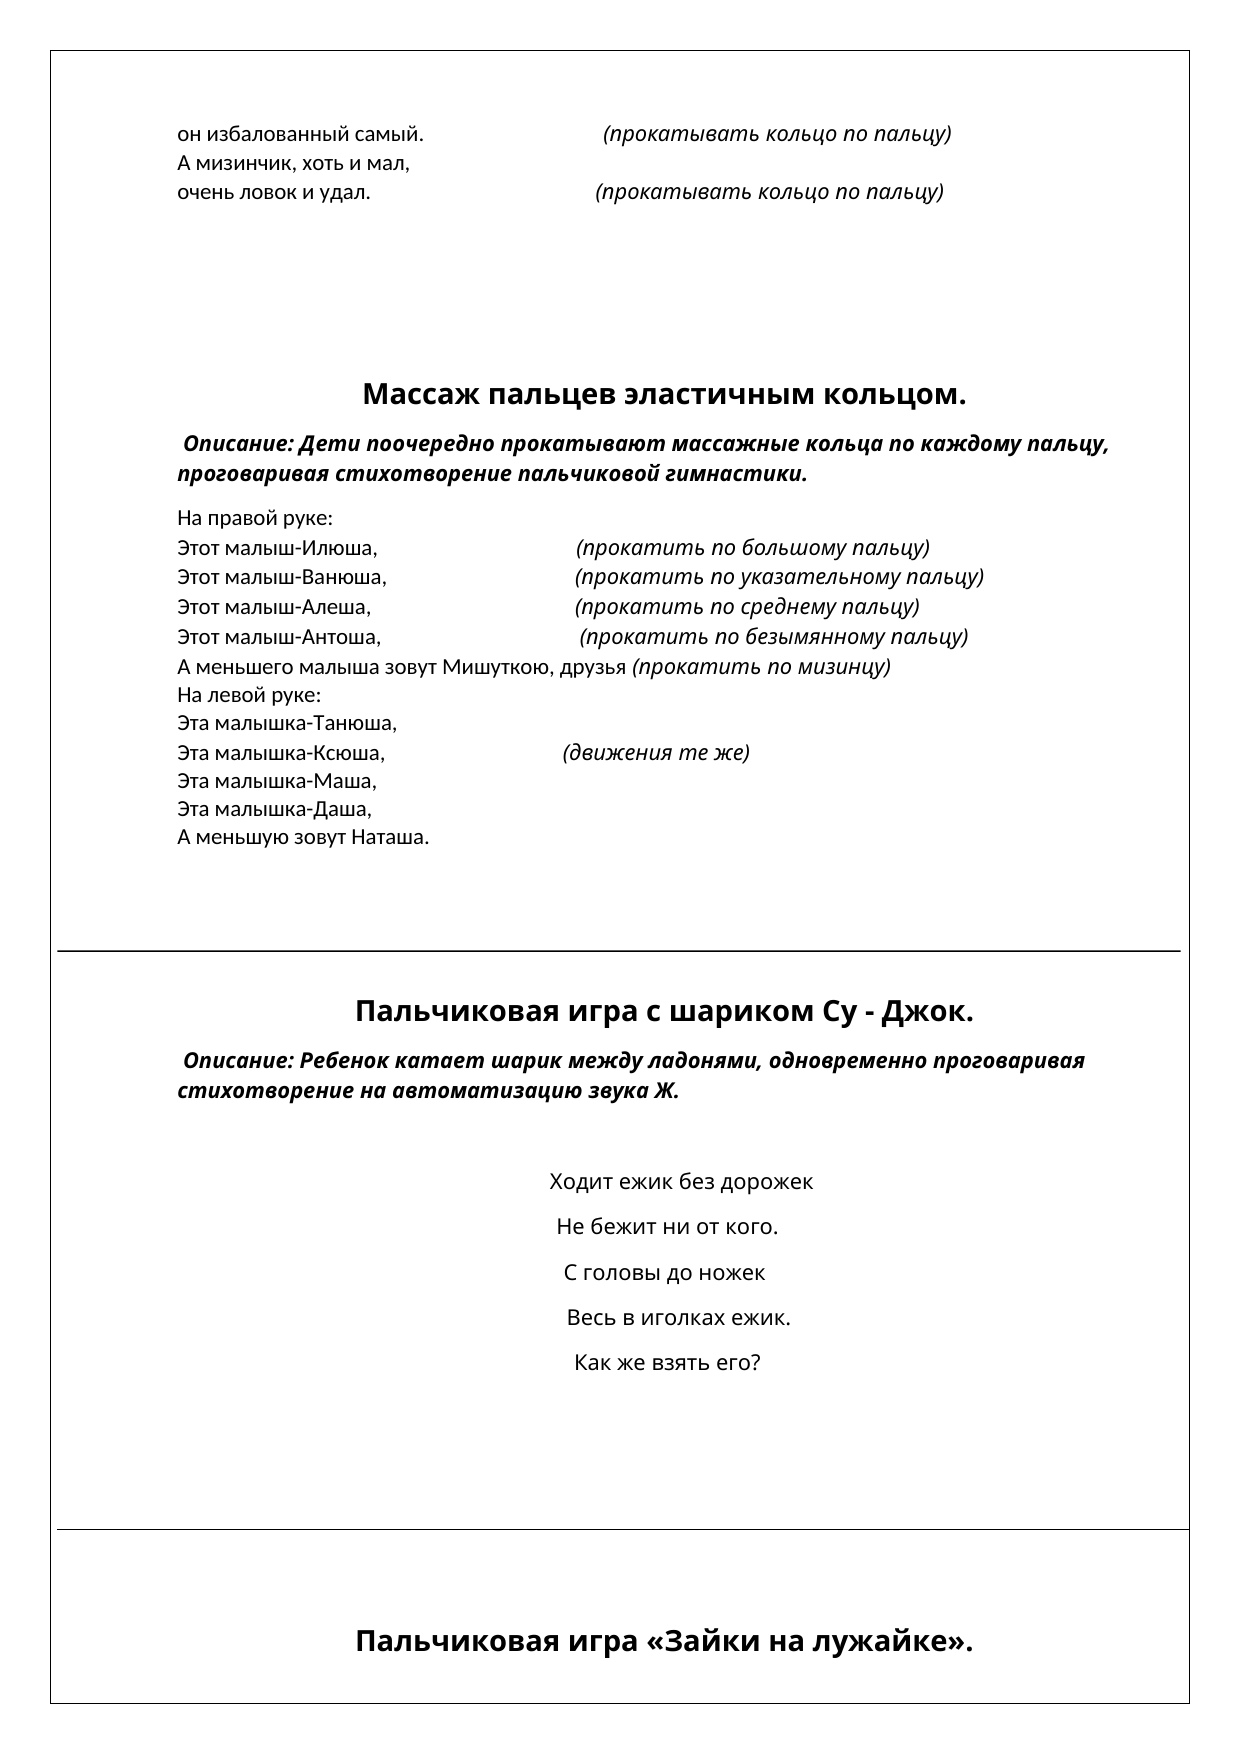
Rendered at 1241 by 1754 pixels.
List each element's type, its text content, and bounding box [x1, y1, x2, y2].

text На правой руке: [177, 503, 1152, 532]
text Эта малышка-Ксюша, (движения те же) [177, 737, 1152, 766]
text Эта малышка-Даша, [177, 794, 1152, 822]
text С головы до ножек [177, 1257, 1152, 1286]
text Этот малыш-Илюша, (прокатить по большому пальцу) [177, 532, 1152, 561]
text А меньшую зовут Наташа. [177, 822, 1152, 850]
text На левой руке: [177, 681, 1152, 708]
text Как же взять его? [177, 1347, 1152, 1377]
text Эта малышка-Маша, [177, 766, 1152, 794]
text Описание: Дети поочередно прокатывают массажные кольца по каждому пальцу, проговаривая стихотворение пальчиковой гимнастики. [177, 428, 1152, 488]
text Описание: Ребенок катает шарик между ладонями, одновременно проговаривая стихотворение на автоматизацию звука Ж. [177, 1045, 1152, 1105]
text Эта малышка-Танюша, [177, 708, 1152, 737]
text очень ловок и удал. (прокатывать кольцо по пальцу) [177, 176, 1152, 206]
text Этот малыш-Алеша, (прокатить по среднему пальцу) [177, 591, 1152, 621]
text А меньшего малыша зовут Мишуткою, друзья (прокатить по мизинцу) [177, 651, 1152, 681]
text А мизинчик, хоть и мал, [177, 148, 1152, 176]
text Весь в иголках ежик. [177, 1302, 1152, 1332]
text Не бежит ни от кого. [177, 1211, 1152, 1241]
text он избалованный самый. (прокатывать кольцо по пальцу) [177, 118, 1152, 148]
text Пальчиковая игра с шариком Су - Джок. [177, 990, 1152, 1029]
text Этот малыш-Антоша, (прокатить по безымянному пальцу) [177, 621, 1152, 651]
text Ходит ежик без дорожек [177, 1166, 1152, 1196]
text Этот малыш-Ванюша, (прокатить по указательному пальцу) [177, 561, 1152, 591]
text Пальчиковая игра «Зайки на лужайке». [177, 1620, 1152, 1659]
text Массаж пальцев эластичным кольцом. [177, 373, 1152, 413]
